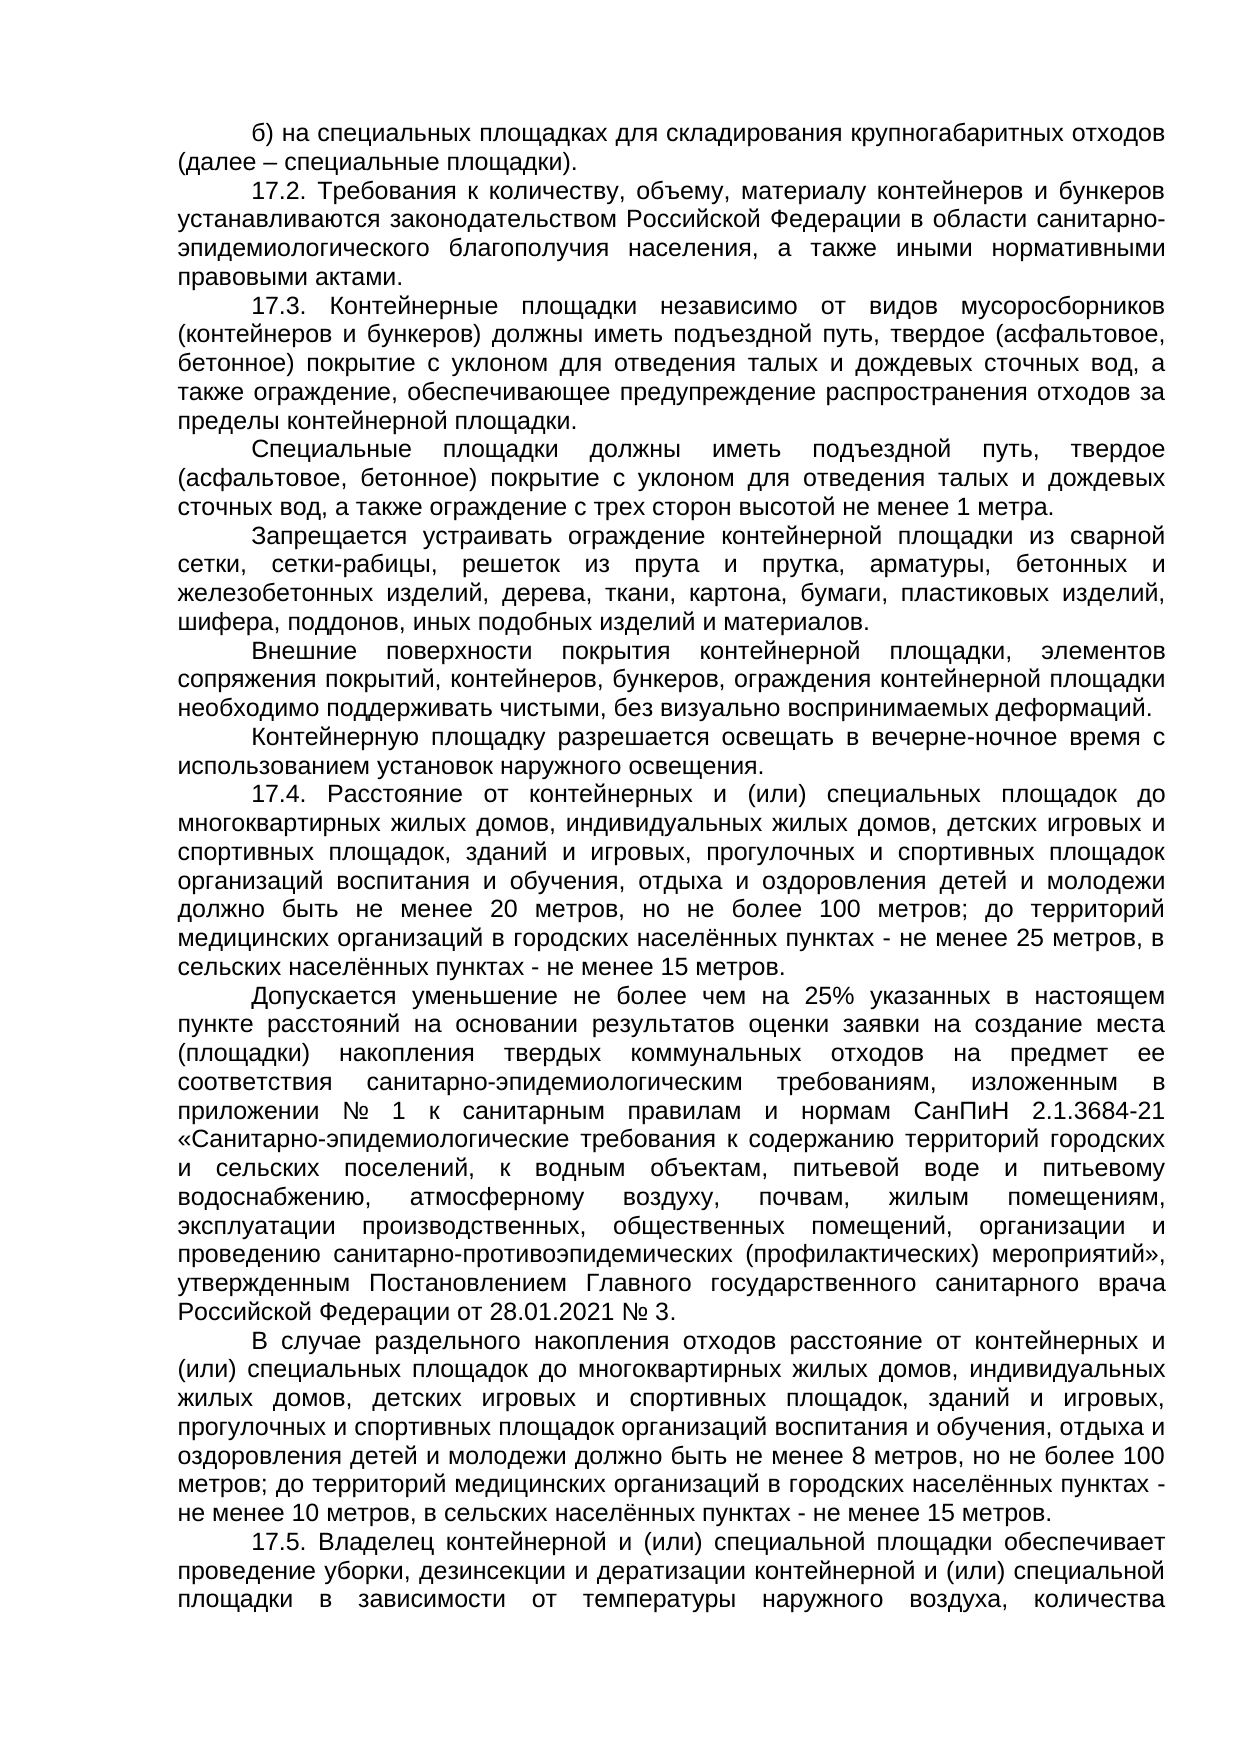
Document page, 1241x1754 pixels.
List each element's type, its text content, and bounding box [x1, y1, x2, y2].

text 17.2. Требования к количеству, объему, материалу контейнеров и бункеров устанавливаются законодательством Российской Федерации в области санитарно-эпидемиологического благополучия населения, а также иными нормативными правовыми актами. [177, 176, 1167, 291]
text Специальные площадки должны иметь подъездной путь, твердое (асфальтовое, бетонное) покрытие с уклоном для отведения талых и дождевых сточных вод, а также ограждение с трех сторон высотой не менее 1 метра. [177, 434, 1167, 521]
text Внешние поверхности покрытия контейнерной площадки, элементов сопряжения покрытий, контейнеров, бункеров, ограждения контейнерной площадки необходимо поддерживать чистыми, без визуально воспринимаемых деформаций. [177, 636, 1167, 722]
text б) на специальных площадках для складирования крупногабаритных отходов (далее – специальные площадки). [177, 118, 1167, 176]
text Запрещается устраивать ограждение контейнерной площадки из сварной сетки, сетки-рабицы, решеток из прута и прутка, арматуры, бетонных и железобетонных изделий, дерева, ткани, картона, бумаги, пластиковых изделий, шифера, поддонов, иных подобных изделий и материалов. [177, 521, 1167, 636]
text 17.4. Расстояние от контейнерных и (или) специальных площадок до многоквартирных жилых домов, индивидуальных жилых домов, детских игровых и спортивных площадок, зданий и игровых, прогулочных и спортивных площадок организаций воспитания и обучения, отдыха и оздоровления детей и молодежи должно быть не менее 20 метров, но не более 100 метров; до территорий медицинских организаций в городских населённых пунктах - не менее 25 метров, в сельских населённых пунктах - не менее 15 метров. [177, 779, 1167, 981]
text В случае раздельного накопления отходов расстояние от контейнерных и (или) специальных площадок до многоквартирных жилых домов, индивидуальных жилых домов, детских игровых и спортивных площадок, зданий и игровых, прогулочных и спортивных площадок организаций воспитания и обучения, отдыха и оздоровления детей и молодежи должно быть не менее 8 метров, но не более 100 метров; до территорий медицинских организаций в городских населённых пунктах - не менее 10 метров, в сельских населённых пунктах - не менее 15 метров. [177, 1326, 1167, 1527]
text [177, 1527, 1167, 1613]
text 17.3. Контейнерные площадки независимо от видов мусоросборников (контейнеров и бункеров) должны иметь подъездной путь, твердое (асфальтовое, бетонное) покрытие с уклоном для отведения талых и дождевых сточных вод, а также ограждение, обеспечивающее предупреждение распространения отходов за пределы контейнерной площадки. [177, 291, 1167, 434]
text Контейнерную площадку разрешается освещать в вечерне-ночное время с использованием установок наружного освещения. [177, 722, 1167, 779]
text Допускается уменьшение не более чем на 25% указанных в настоящем пункте расстояний на основании результатов оценки заявки на создание места (площадки) накопления твердых коммунальных отходов на предмет ее соответствия санитарно-эпидемиологическим требованиям, изложенным в приложении № 1 к санитарным правилам и нормам СанПиН 2.1.3684-21 «Санитарно-эпидемиологические требования к содержанию территорий городских и сельских поселений, к водным объектам, питьевой воде и питьевому водоснабжению, атмосферному воздуху, почвам, жилым помещениям, эксплуатации производственных, общественных помещений, организации и проведению санитарно-противоэпидемических (профилактических) мероприятий», утвержденным Постановлением Главного государственного санитарного врача Российской Федерации от 28.01.2021 № 3. [177, 981, 1167, 1326]
